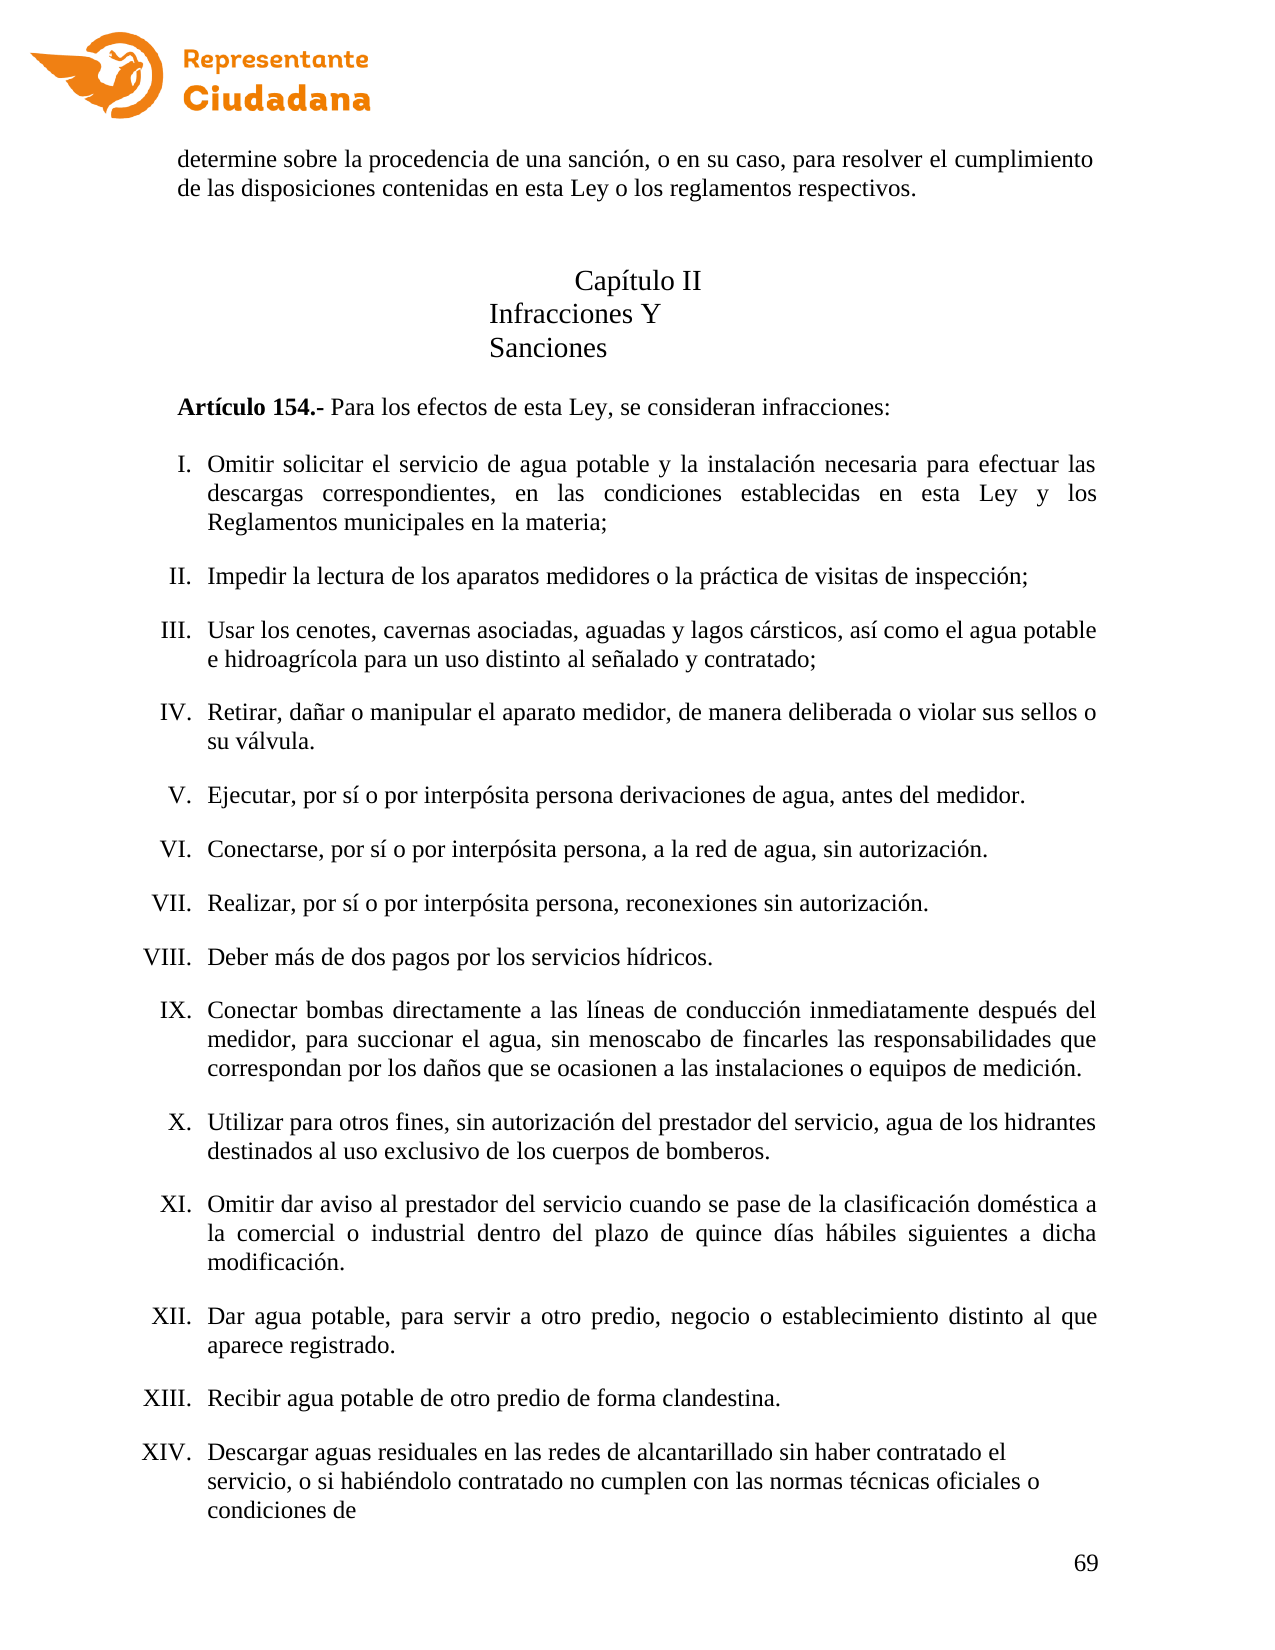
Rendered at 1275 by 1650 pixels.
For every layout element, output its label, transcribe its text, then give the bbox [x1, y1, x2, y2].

list Conectar bombas directamente a las líneas de conducción inmediatamente después del medidor, para succionar el agua, sin menoscabo de fincarles las responsabilidades que correspondan por los daños que se ocasionen a las instalaciones o equipos de medición. [159, 995, 1098, 1082]
list Impedir la lectura de los aparatos medidores o la práctica de visitas de inspección; [169, 561, 1133, 589]
list Deber más de dos pagos por los servicios hídricos. [143, 942, 1133, 971]
list Usar los cenotes, cavernas asociadas, aguadas y lagos cársticos, así como el agua potable e hidroagrícola para un uso distinto al señalado y contratado; [160, 615, 1097, 672]
list Utilizar para otros fines, sin autorización del prestador del servicio, agua de los hidrantes destinados al uso exclusivo de los cuerpos de bomberos. [168, 1107, 1097, 1164]
list Descargar aguas residuales en las redes de alcantarillado sin haber contratado el servicio, o si habiéndolo contratado no cumplen con las normas técnicas oficiales o condiciones de [141, 1437, 1096, 1523]
list Retirar, dañar o manipular el aparato medidor, de manera deliberada o violar sus sellos o su válvula. [159, 697, 1097, 755]
picture [29, 31, 371, 119]
list Ejecutar, por sí o por interpósita persona derivaciones de agua, antes del medidor. [168, 780, 1133, 808]
subtitle Capítulo II Infracciones Y Sanciones [489, 263, 787, 363]
list Realizar, por sí o por interpósita persona, reconexiones sin autorización. [151, 888, 1133, 917]
list Omitir solicitar el servicio de agua potable y la instalación necesaria para efectuar las descargas correspondientes, en las condiciones establecidas en esta Ley y los Reglamentos municipales en la materia; [177, 449, 1097, 536]
list Dar agua potable, para servir a otro predio, negocio o establecimiento distinto al que aparece registrado. [151, 1301, 1098, 1358]
list Omitir dar aviso al prestador del servicio cuando se pase de la clasificación doméstica a la comercial o industrial dentro del plazo de quince días hábiles siguientes a dicha modificación. [159, 1189, 1097, 1276]
text Artículo 154.- Para los efectos de esta Ley, se consideran infracciones: [177, 392, 1133, 421]
text determine sobre la procedencia de una sanción, o en su caso, para resolver el cumplimiento de las disposiciones contenidas en esta Ley o los reglamentos respectivos. [177, 144, 1095, 201]
list Conectarse, por sí o por interpósita persona, a la red de agua, sin autorización. [159, 834, 1133, 863]
list Recibir agua potable de otro predio de forma clandestina. [143, 1383, 1133, 1412]
